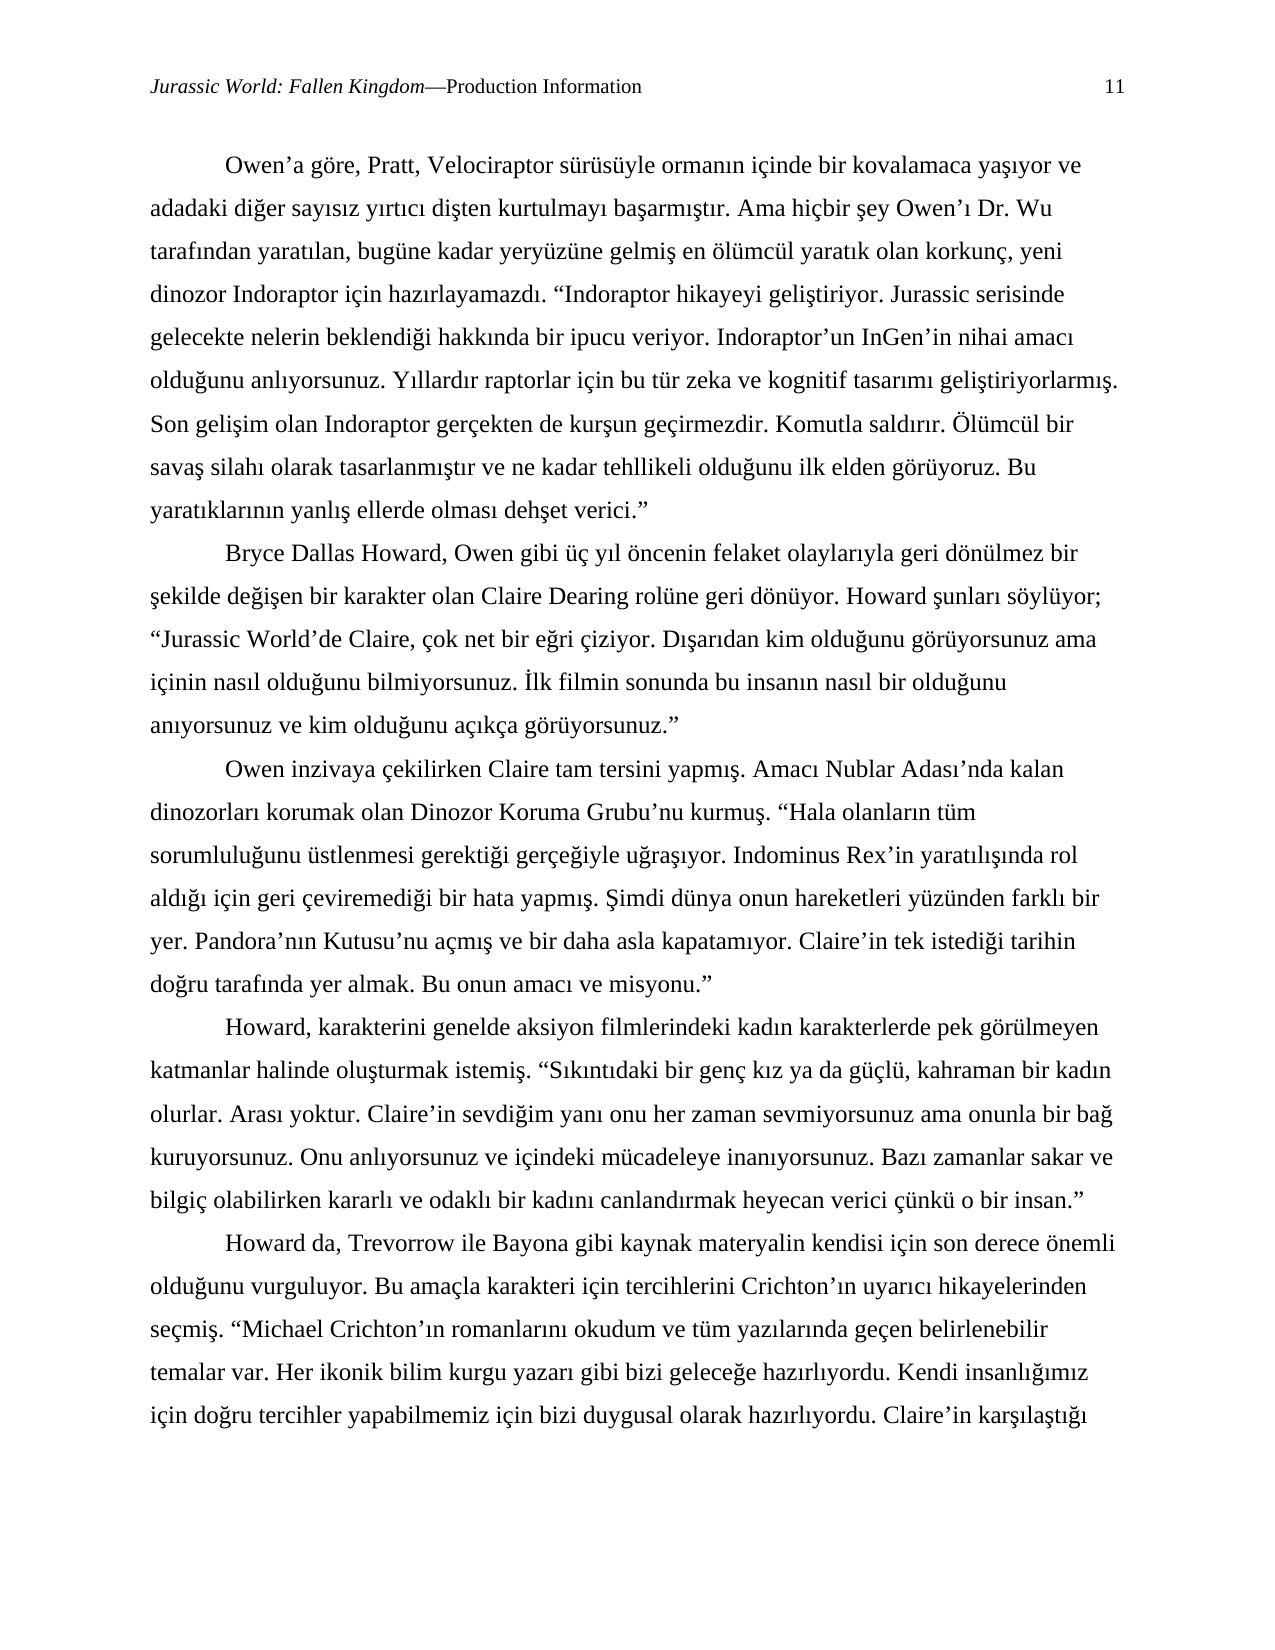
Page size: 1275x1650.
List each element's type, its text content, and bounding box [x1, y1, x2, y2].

text Owen’a göre, Pratt, Velociraptor sürüsüyle ormanın içinde bir kovalamaca yaşıyor ve adadaki diğer sayısız yırtıcı dişten kurtulmayı başarmıştır. Ama hiçbir şey Owen’ı Dr. Wu tarafından yaratılan, bugüne kadar yeryüzüne gelmiş en ölümcül yaratık olan korkunç, yeni dinozor Indoraptor için hazırlayamazdı. “Indoraptor hikayeyi geliştiriyor. Jurassic serisinde gelecekte nelerin beklendiği hakkında bir ipucu veriyor. Indoraptor’un InGen’in nihai amacı olduğunu anlıyorsunuz. Yıllardır raptorlar için bu tür zeka ve kognitif tasarımı geliştiriyorlarmış. Son gelişim olan Indoraptor gerçekten de kurşun geçirmezdir. Komutla saldırır. Ölümcül bir savaş silahı olarak tasarlanmıştır ve ne kadar tehllikeli olduğunu ilk elden görüyoruz. Bu yaratıklarının yanlış ellerde olması dehşet verici.” [150, 150, 1125, 524]
text Howard, karakterini genelde aksiyon filmlerindeki kadın karakterlerde pek görülmeyen katmanlar halinde oluşturmak istemiş. “Sıkıntıdaki bir genç kız ya da güçlü, kahraman bir kadın olurlar. Arası yoktur. Claire’in sevdiğim yanı onu her zaman sevmiyorsunuz ama onunla bir bağ kuruyorsunuz. Onu anlıyorsunuz ve içindeki mücadeleye inanıyorsunuz. Bazı zamanlar sakar ve bilgiç olabilirken kararlı ve odaklı bir kadını canlandırmak heyecan verici çünkü o bir insan.” [150, 1012, 1125, 1214]
text Owen inzivaya çekilirken Claire tam tersini yapmış. Amacı Nublar Adası’nda kalan dinozorları korumak olan Dinozor Koruma Grubu’nu kurmuş. “Hala olanların tüm sorumluluğunu üstlenmesi gerektiği gerçeğiyle uğraşıyor. Indominus Rex’in yaratılışında rol aldığı için geri çeviremediği bir hata yapmış. Şimdi dünya onun hareketleri yüzünden farklı bir yer. Pandora’nın Kutusu’nu açmış ve bir daha asla kapatamıyor. Claire’in tek istediği tarihin doğru tarafında yer almak. Bu onun amacı ve misyonu.” [150, 754, 1125, 998]
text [150, 1228, 1125, 1429]
text Bryce Dallas Howard, Owen gibi üç yıl öncenin felaket olaylarıyla geri dönülmez bir şekilde değişen bir karakter olan Claire Dearing rolüne geri dönüyor. Howard şunları söylüyor; “Jurassic World’de Claire, çok net bir eğri çiziyor. Dışarıdan kim olduğunu görüyorsunuz ama içinin nasıl olduğunu bilmiyorsunuz. İlk filmin sonunda bu insanın nasıl bir olduğunu anıyorsunuz ve kim olduğunu açıkça görüyorsunuz.” [150, 538, 1125, 739]
